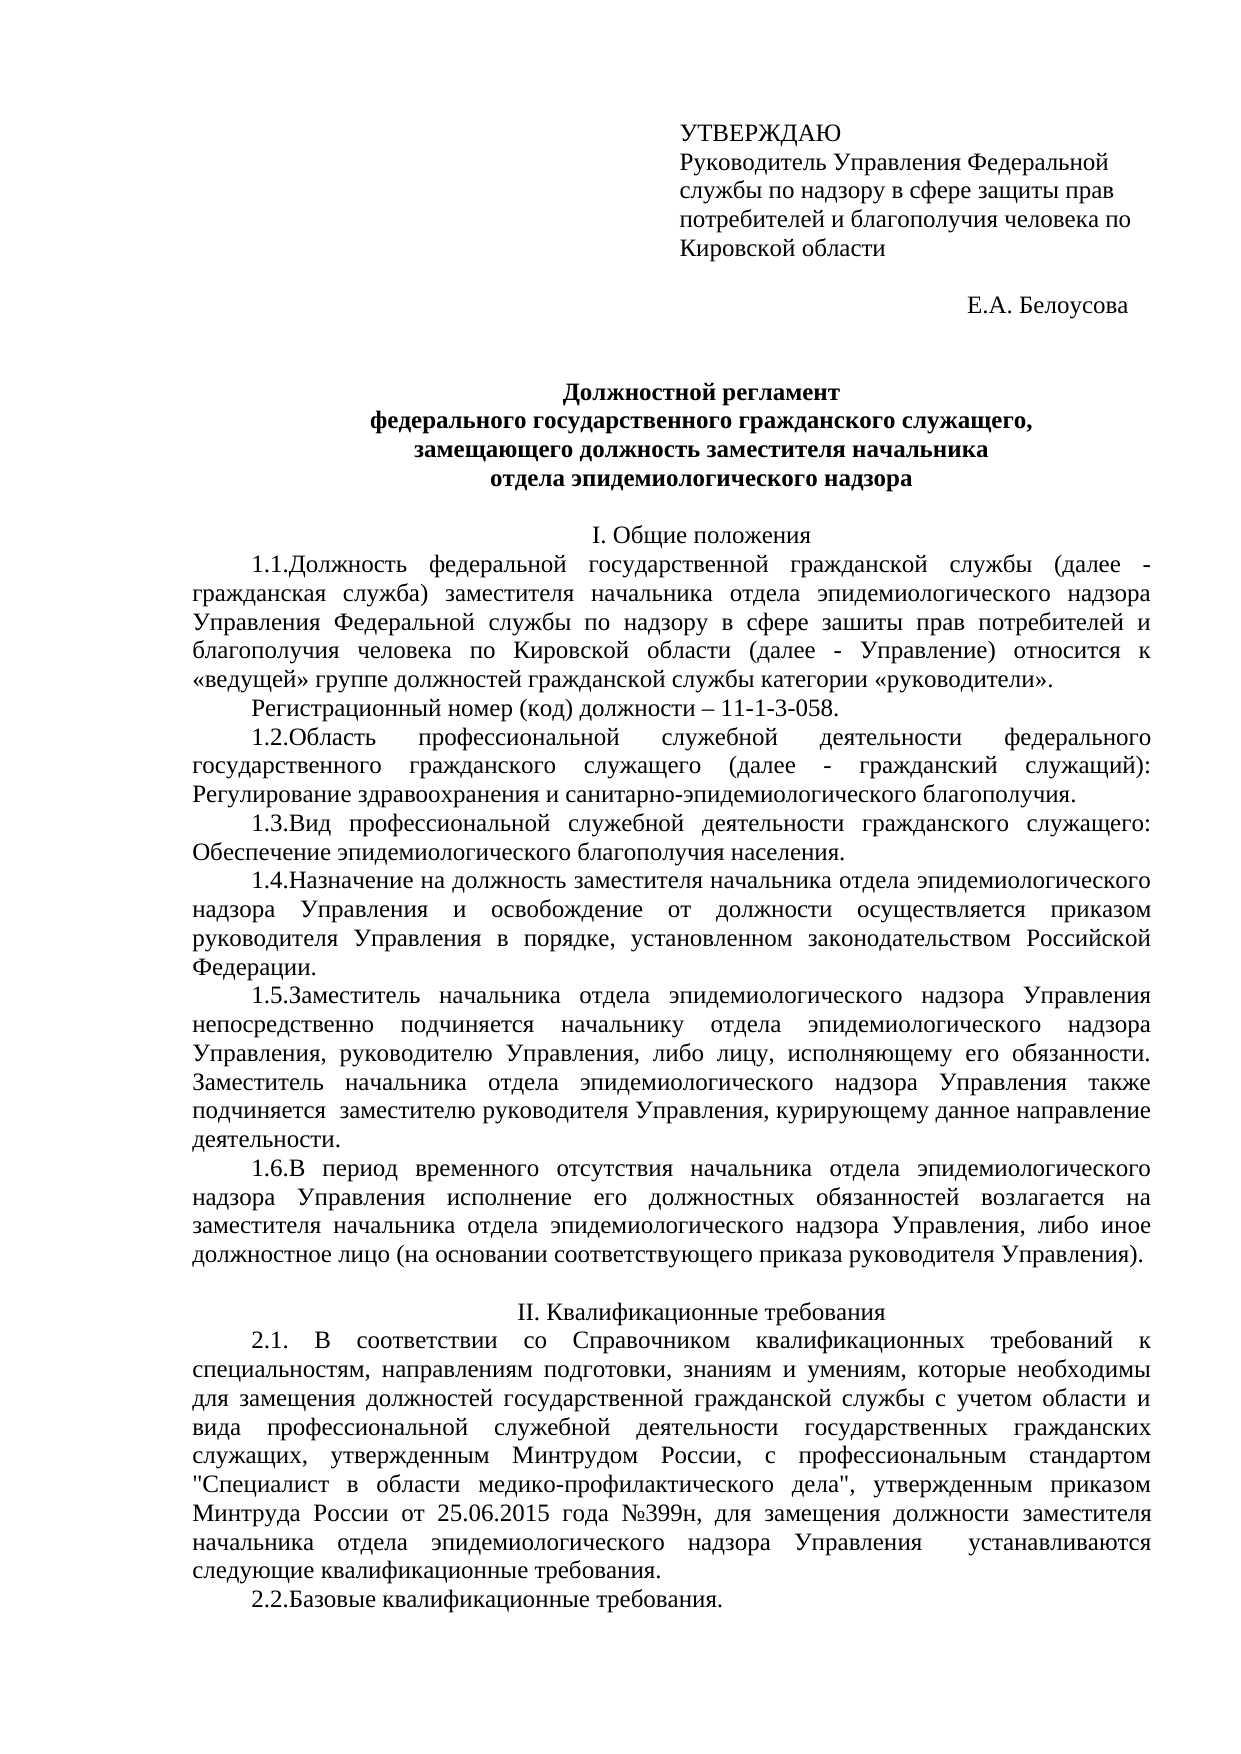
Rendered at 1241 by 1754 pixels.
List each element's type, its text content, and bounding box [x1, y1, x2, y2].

text Должностной регламент [192, 377, 1152, 406]
text 1.1.Должность федеральной государственной гражданской службы (далее - гражданская служба) заместителя начальника отдела эпидемиологического надзора Управления Федеральной службы по надзору в сфере зашиты прав потребителей и благополучия человека по Кировской области (далее - Управление) относится к «ведущей» группе должностей гражданской службы категории «руководители». [192, 549, 1152, 693]
text Е.А. Белоусова [679, 291, 1152, 319]
text II. Квалификационные требования [192, 1297, 1152, 1326]
text 1.6.В период временного отсутствия начальника отдела эпидемиологического надзора Управления исполнение его должностных обязанностей возлагается на заместителя начальника отдела эпидемиологического надзора Управления, либо иное должностное лицо (на основании соответствующего приказа руководителя Управления). [192, 1153, 1152, 1268]
text Руководитель Управления Федеральной службы по надзору в сфере защиты прав потребителей и благополучия человека по Кировской области [679, 147, 1152, 262]
text замещающего должность заместителя начальника [192, 434, 1152, 463]
text 1.2.Область профессиональной служебной деятельности федерального государственного гражданского служащего (далее - гражданский служащий): Регулирование здравоохранения и санитарно-эпидемиологического благополучия. [192, 722, 1152, 808]
text отдела эпидемиологического надзора [192, 463, 1152, 492]
text 1.4.Назначение на должность заместителя начальника отдела эпидемиологического надзора Управления и освобождение от должности осуществляется приказом руководителя Управления в порядке, установленном законодательством Российской Федерации. [192, 866, 1152, 981]
text 1.5.Заместитель начальника отдела эпидемиологического надзора Управления непосредственно подчиняется начальнику отдела эпидемиологического надзора Управления, руководителю Управления, либо лицу, исполняющему его обязанности. Заместитель начальника отдела эпидемиологического надзора Управления также подчиняется заместителю руководителя Управления, курирующему данное направление деятельности. [192, 981, 1152, 1153]
text 2.1. В соответствии со Справочником квалификационных требований к специальностям, направлениям подготовки, знаниям и умениям, которые необходимы для замещения должностей государственной гражданской службы с учетом области и вида профессиональной служебной деятельности государственных гражданских служащих, утвержденным Минтрудом России, с профессиональным стандартом "Специалист в области медико-профилактического дела", утвержденным приказом Минтруда России от 25.06.2015 года №399н, для замещения должности заместителя начальника отдела эпидемиологического надзора Управления устанавливаются следующие квалификационные требования. [192, 1326, 1152, 1584]
text I. Общие положения [192, 521, 1152, 549]
text 2.2.Базовые квалификационные требования. [192, 1584, 1152, 1613]
text 1.3.Вид профессиональной служебной деятельности гражданского служащего: Обеспечение эпидемиологического благополучия населения. [192, 808, 1152, 866]
text УТВЕРЖДАЮ [679, 118, 1152, 147]
text федерального государственного гражданского служащего, [192, 406, 1152, 434]
text Регистрационный номер (код) должности – 11-1-3-058. [192, 693, 1152, 722]
